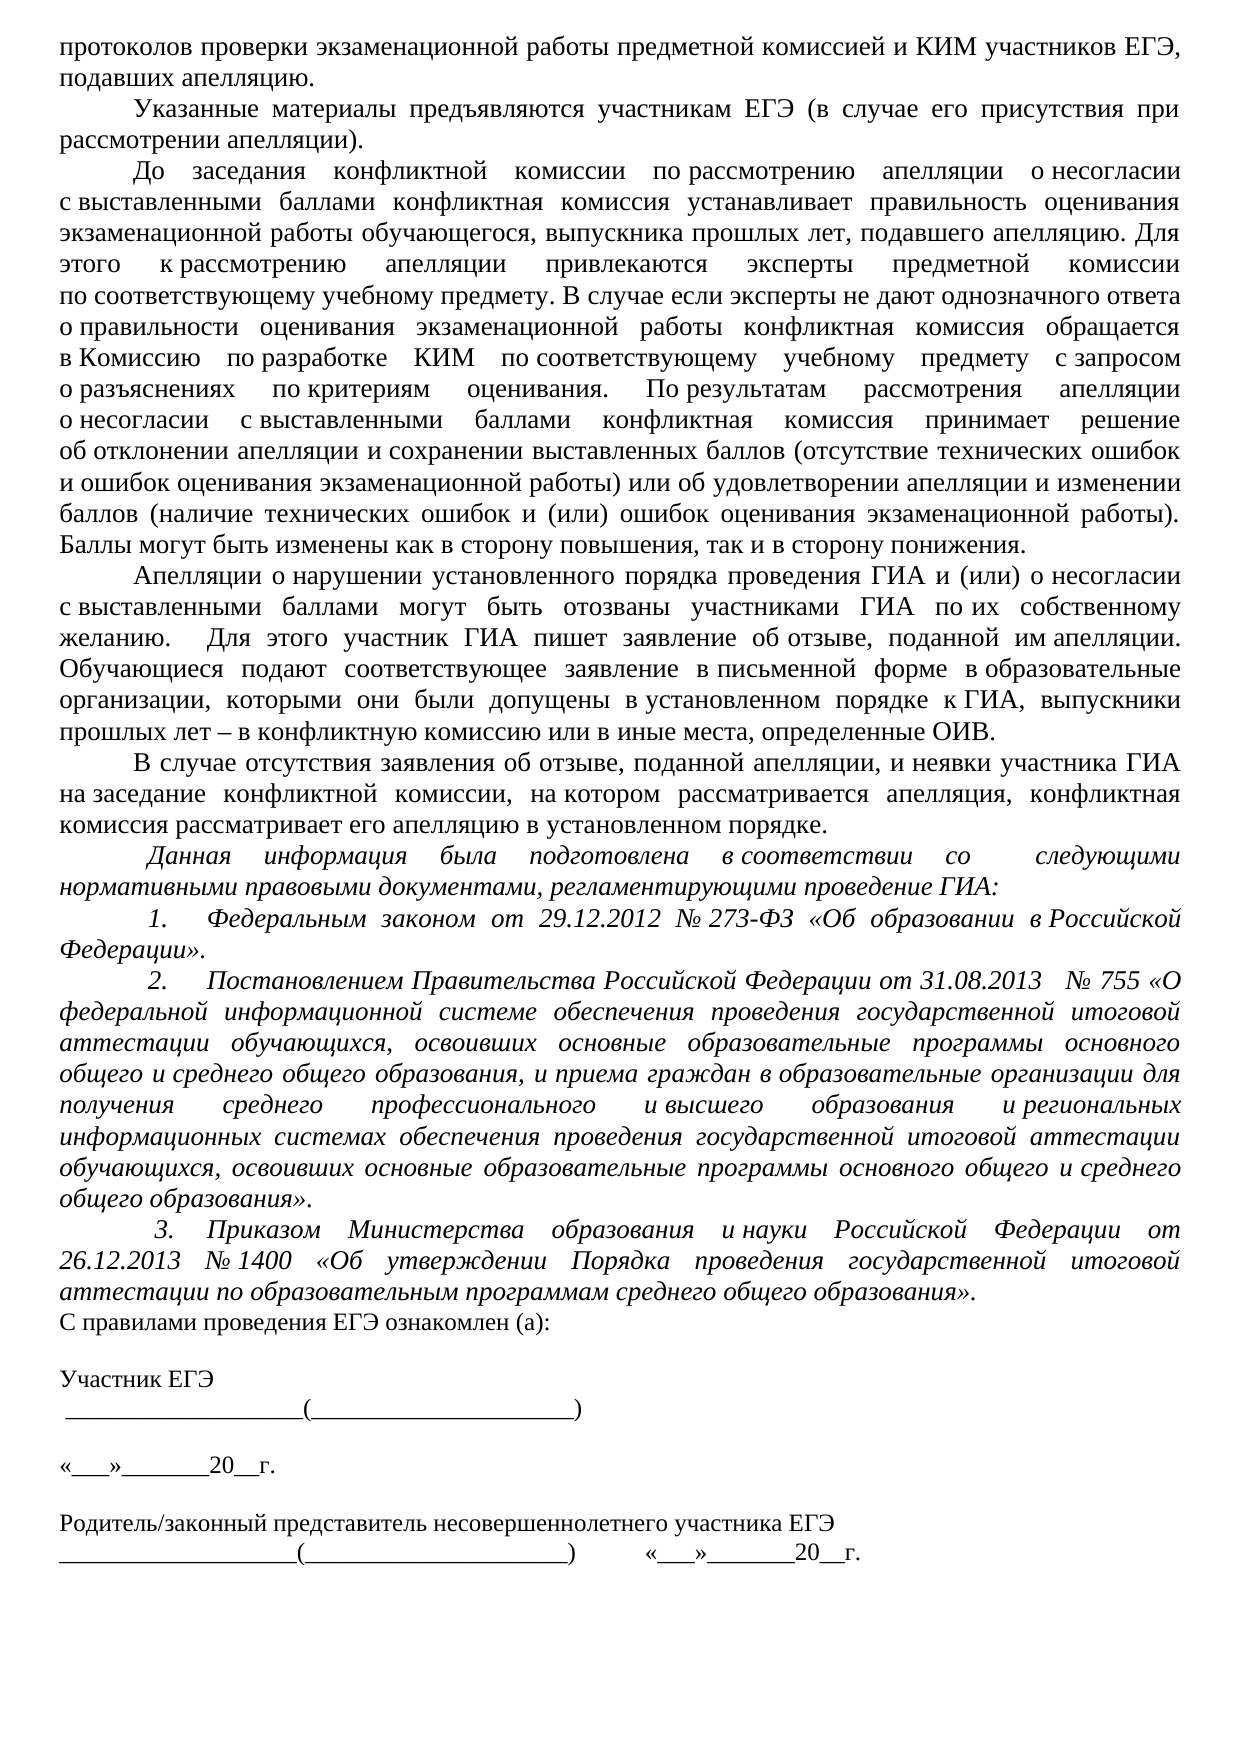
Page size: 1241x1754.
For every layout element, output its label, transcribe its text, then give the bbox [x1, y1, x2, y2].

text Данная информация была подготовлена в соответствии со следующими нормативными правовыми документами, регламентирующими проведение ГИА: [59, 839, 1181, 902]
text Участник ЕГЭ [59, 1364, 1181, 1393]
text До заседания конфликтной комиссии по рассмотрению апелляции о несогласии с выставленными баллами конфликтная комиссия устанавливает правильность оценивания экзаменационной работы обучающегося, выпускника прошлых лет, подавшего апелляцию. Для этого к рассмотрению апелляции привлекаются эксперты предметной комиссии по соответствующему учебному предмету. В случае если эксперты не дают однозначного ответа о правильности оценивания экзаменационной работы конфликтная комиссия обращается в Комиссию по разработке КИМ по соответствующему учебному предмету с запросом о разъяснениях по критериям оценивания. По результатам рассмотрения апелляции о несогласии с выставленными баллами конфликтная комиссия принимает решение об отклонении апелляции и сохранении выставленных баллов (отсутствие технических ошибок и ошибок оценивания экзаменационной работы) или об удовлетворении апелляции и изменении баллов (наличие технических ошибок и (или) ошибок оценивания экзаменационной работы). Баллы могут быть изменены как в сторону повышения, так и в сторону понижения. [59, 154, 1181, 559]
text Апелляции о нарушении установленного порядка проведения ГИА и (или) о несогласии с выставленными баллами могут быть отозваны участниками ГИА по их собственному желанию. Для этого участник ГИА пишет заявление об отзыве, поданной им апелляции. Обучающиеся подают соответствующее заявление в письменной форме в образовательные организации, которыми они были допущены в установленном порядке к ГИА, выпускники прошлых лет – в конфликтную комиссию или в иные места, определенные ОИВ. [59, 559, 1181, 746]
text 1. Федеральным законом от 29.12.2012 № 273-ФЗ «Об образовании в Российской Федерации». [59, 902, 1181, 964]
text С правилами проведения ЕГЭ ознакомлен (а): [59, 1307, 1181, 1335]
text В случае отсутствия заявления об отзыве, поданной апелляции, и неявки участника ГИА на заседание конфликтной комиссии, на котором рассматривается апелляция, конфликтная комиссия рассматривает его апелляцию в установленном порядке. [59, 746, 1181, 839]
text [59, 29, 1181, 92]
text Указанные материалы предъявляются участникам ЕГЭ (в случае его присутствия при рассмотрении апелляции). [59, 92, 1181, 154]
text 2. Постановлением Правительства Российской Федерации от 31.08.2013 № 755 «О федеральной информационной системе обеспечения проведения государственной итоговой аттестации обучающихся, освоивших основные образовательные программы основного общего и среднего общего образования, и приема граждан в образовательные организации для получения среднего профессионального и высшего образования и региональных информационных системах обеспечения проведения государственной итоговой аттестации обучающихся, освоивших основные образовательные программы основного общего и среднего общего образования». [59, 964, 1181, 1213]
text 3. Приказом Министерства образования и науки Российской Федерации от 26.12.2013 № 1400 «Об утверждении Порядка проведения государственной итоговой аттестации по образовательным программам среднего общего образования». [59, 1213, 1181, 1307]
text ___________________(_____________________) [59, 1393, 1181, 1422]
text «___»_______20__г. [59, 1450, 1181, 1479]
text ___________________(_____________________) «___»_______20__г. [59, 1537, 1181, 1565]
text Родитель/законный представитель несовершеннолетнего участника ЕГЭ [59, 1508, 1181, 1537]
